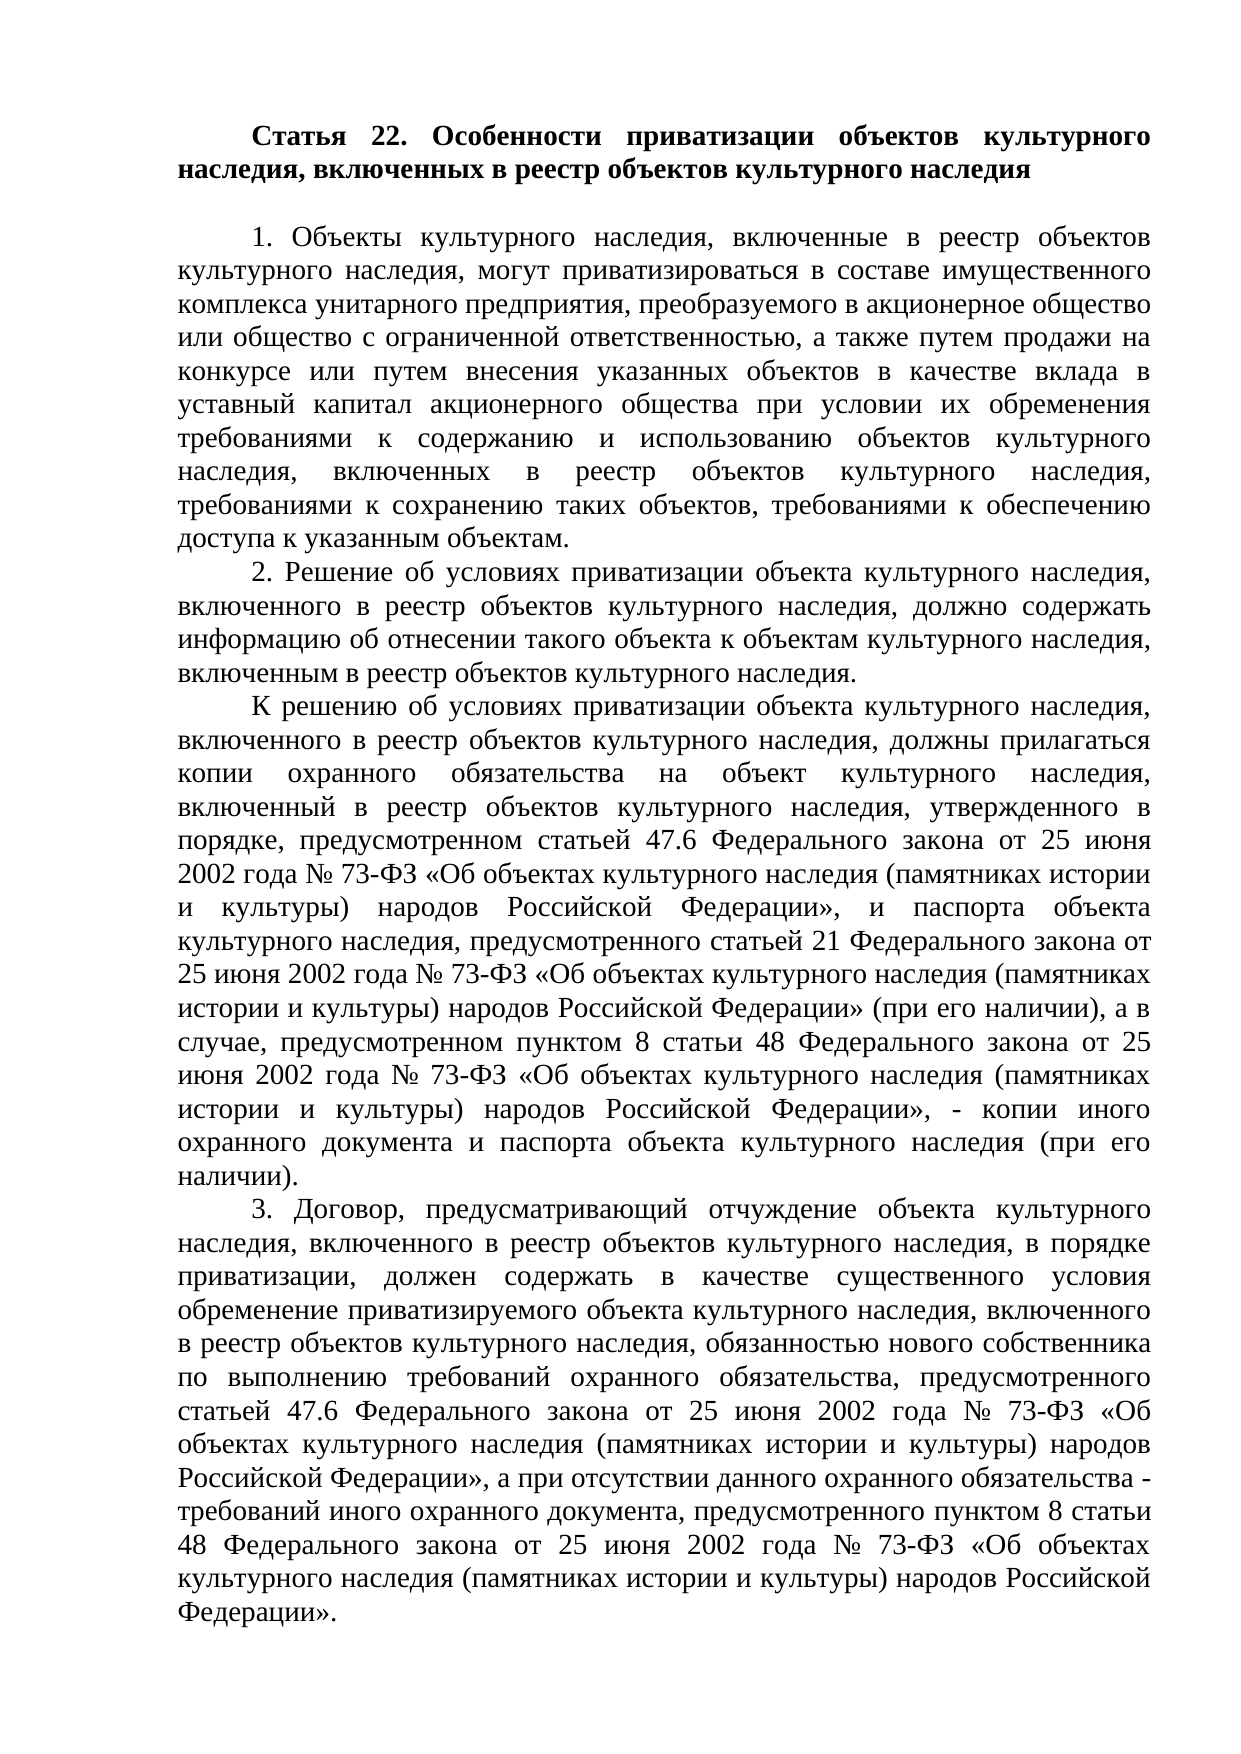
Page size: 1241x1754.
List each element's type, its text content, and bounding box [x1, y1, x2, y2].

text 3. Договор, предусматривающий отчуждение объекта культурного наследия, включенного в реестр объектов культурного наследия, в порядке приватизации, должен содержать в качестве существенного условия обременение приватизируемого объекта культурного наследия, включенного в реестр объектов культурного наследия, обязанностью нового собственника по выполнению требований охранного обязательства, предусмотренного статьей 47.6 Федерального закона от 25 июня 2002 года № 73-ФЗ «Об объектах культурного наследия (памятниках истории и культуры) народов Российской Федерации», а при отсутствии данного охранного обязательства - требований иного охранного документа, предусмотренного пунктом 8 статьи 48 Федерального закона от 25 июня 2002 года № 73-ФЗ «Об объектах культурного наследия (памятниках истории и культуры) народов Российской Федерации». [177, 1191, 1152, 1627]
text К решению об условиях приватизации объекта культурного наследия, включенного в реестр объектов культурного наследия, должны прилагаться копии охранного обязательства на объект культурного наследия, включенный в реестр объектов культурного наследия, утвержденного в порядке, предусмотренном статьей 47.6 Федерального закона от 25 июня 2002 года № 73-ФЗ «Об объектах культурного наследия (памятниках истории и культуры) народов Российской Федерации», и паспорта объекта культурного наследия, предусмотренного статьей 21 Федерального закона от 25 июня 2002 года № 73-ФЗ «Об объектах культурного наследия (памятниках истории и культуры) народов Российской Федерации» (при его наличии), а в случае, предусмотренном пунктом 8 статьи 48 Федерального закона от 25 июня 2002 года № 73-ФЗ «Об объектах культурного наследия (памятниках истории и культуры) народов Российской Федерации», - копии иного охранного документа и паспорта объекта культурного наследия (при его наличии). [177, 688, 1152, 1191]
text 2. Решение об условиях приватизации объекта культурного наследия, включенного в реестр объектов культурного наследия, должно содержать информацию об отнесении такого объекта к объектам культурного наследия, включенным в реестр объектов культурного наследия. [177, 554, 1152, 688]
text 1. Объекты культурного наследия, включенные в реестр объектов культурного наследия, могут приватизироваться в составе имущественного комплекса унитарного предприятия, преобразуемого в акционерное общество или общество с ограниченной ответственностью, а также путем продажи на конкурсе или путем внесения указанных объектов в качестве вклада в уставный капитал акционерного общества при условии их обременения требованиями к содержанию и использованию объектов культурного наследия, включенных в реестр объектов культурного наследия, требованиями к сохранению таких объектов, требованиями к обеспечению доступа к указанным объектам. [177, 219, 1152, 554]
title Статья 22. Особенности приватизации объектов культурного наследия, включенных в реестр объектов культурного наследия [177, 118, 1152, 185]
